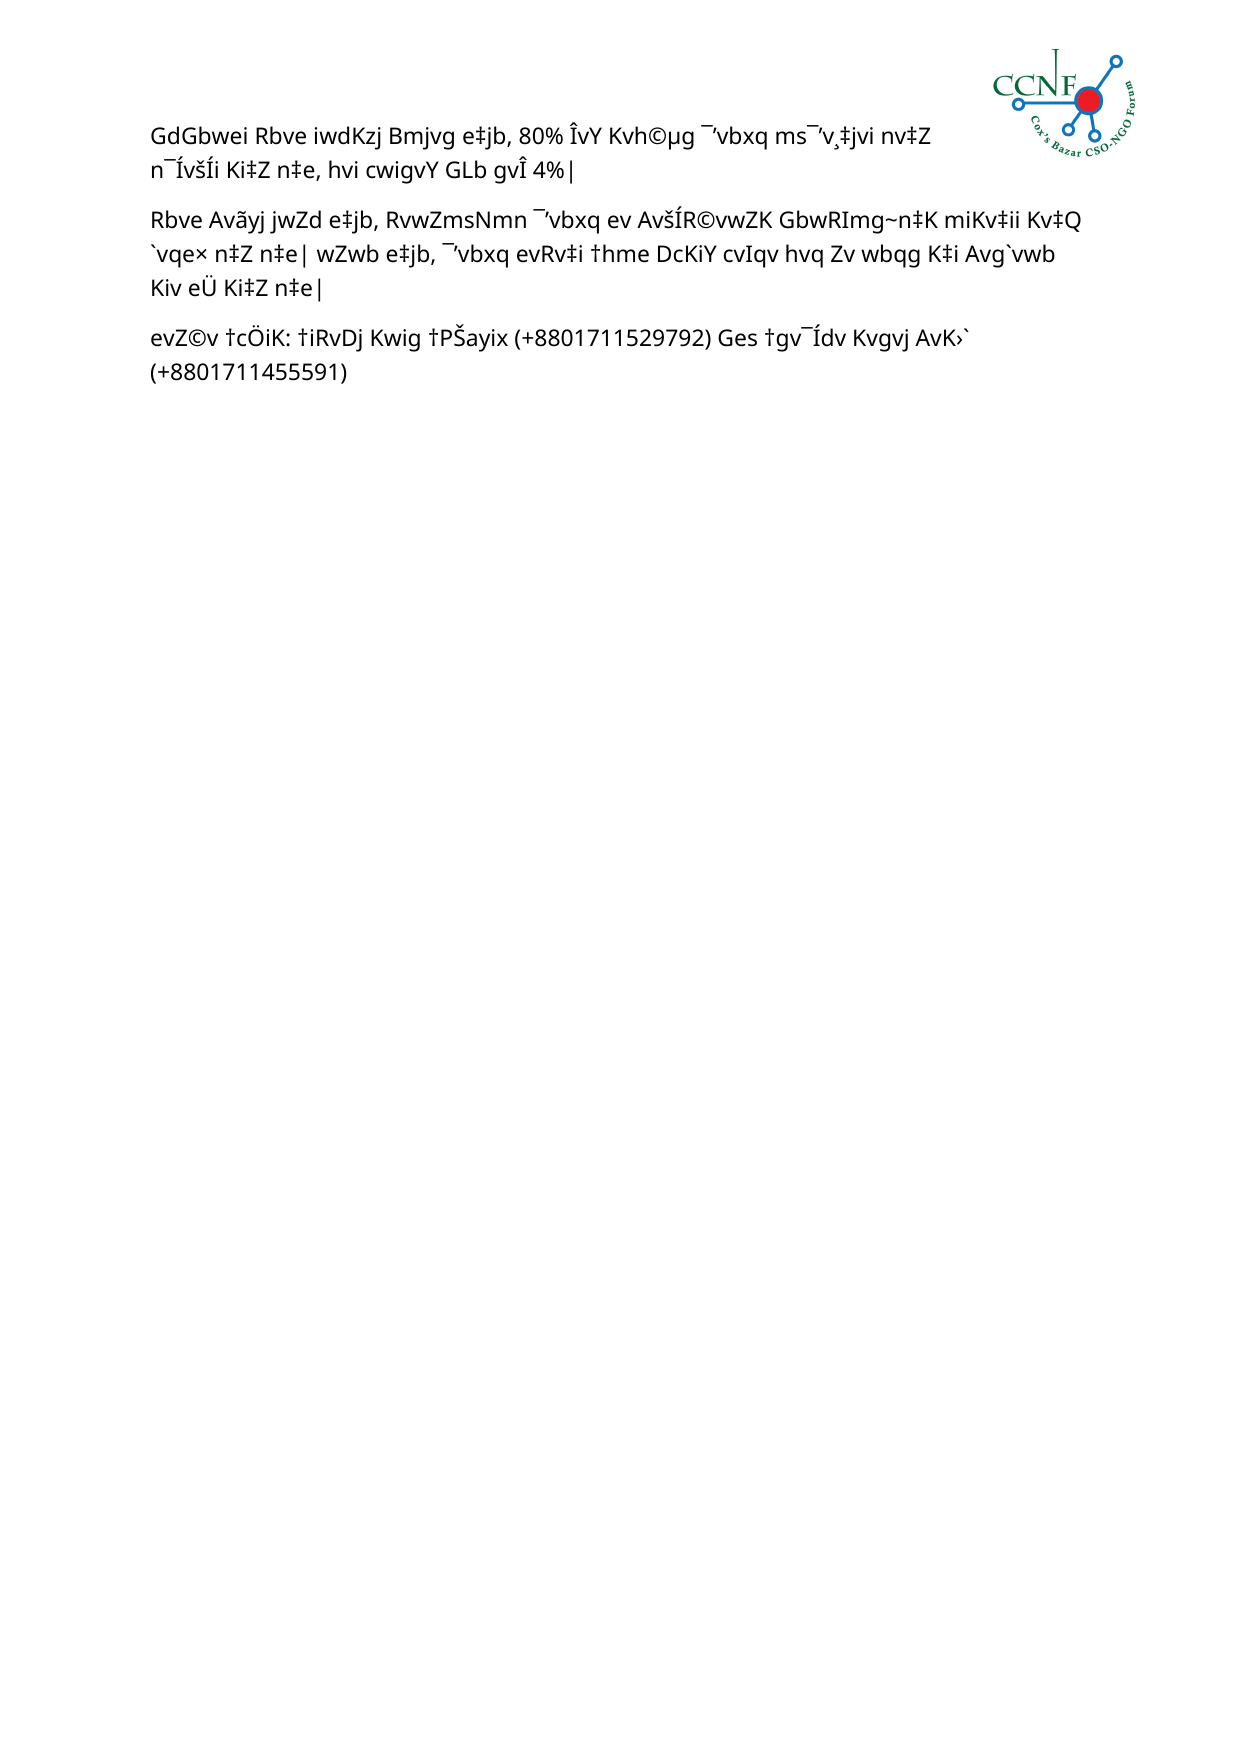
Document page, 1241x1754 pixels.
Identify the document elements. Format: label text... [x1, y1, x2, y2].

text Rbve Avãyj jwZd e‡jb, RvwZmsNmn ¯’vbxq ev AvšÍR©vwZK GbwRImg~n‡K miKv‡ii Kv‡Q `vqe× n‡Z n‡e| wZwb e‡jb, ¯’vbxq evRv‡i †hme DcKiY cvIqv hvq Zv wbqg K‡i Avg`vwb Kiv eÜ Ki‡Z n‡e| [150, 204, 1090, 303]
picture [989, 45, 1139, 160]
text evZ©v †cÖiK: †iRvDj Kwig †PŠayix (+8801711529792) Ges †gv¯Ídv Kvgvj AvK›` (+8801711455591) [150, 322, 1090, 387]
text GdGbwei Rbve iwdKzj Bmjvg e‡jb, 80% ÎvY Kvh©µg ¯’vbxq ms¯’v¸‡jvi nv‡Z n¯ÍvšÍi Ki‡Z n‡e, hvi cwigvY GLb gvÎ 4%| [150, 120, 1090, 185]
